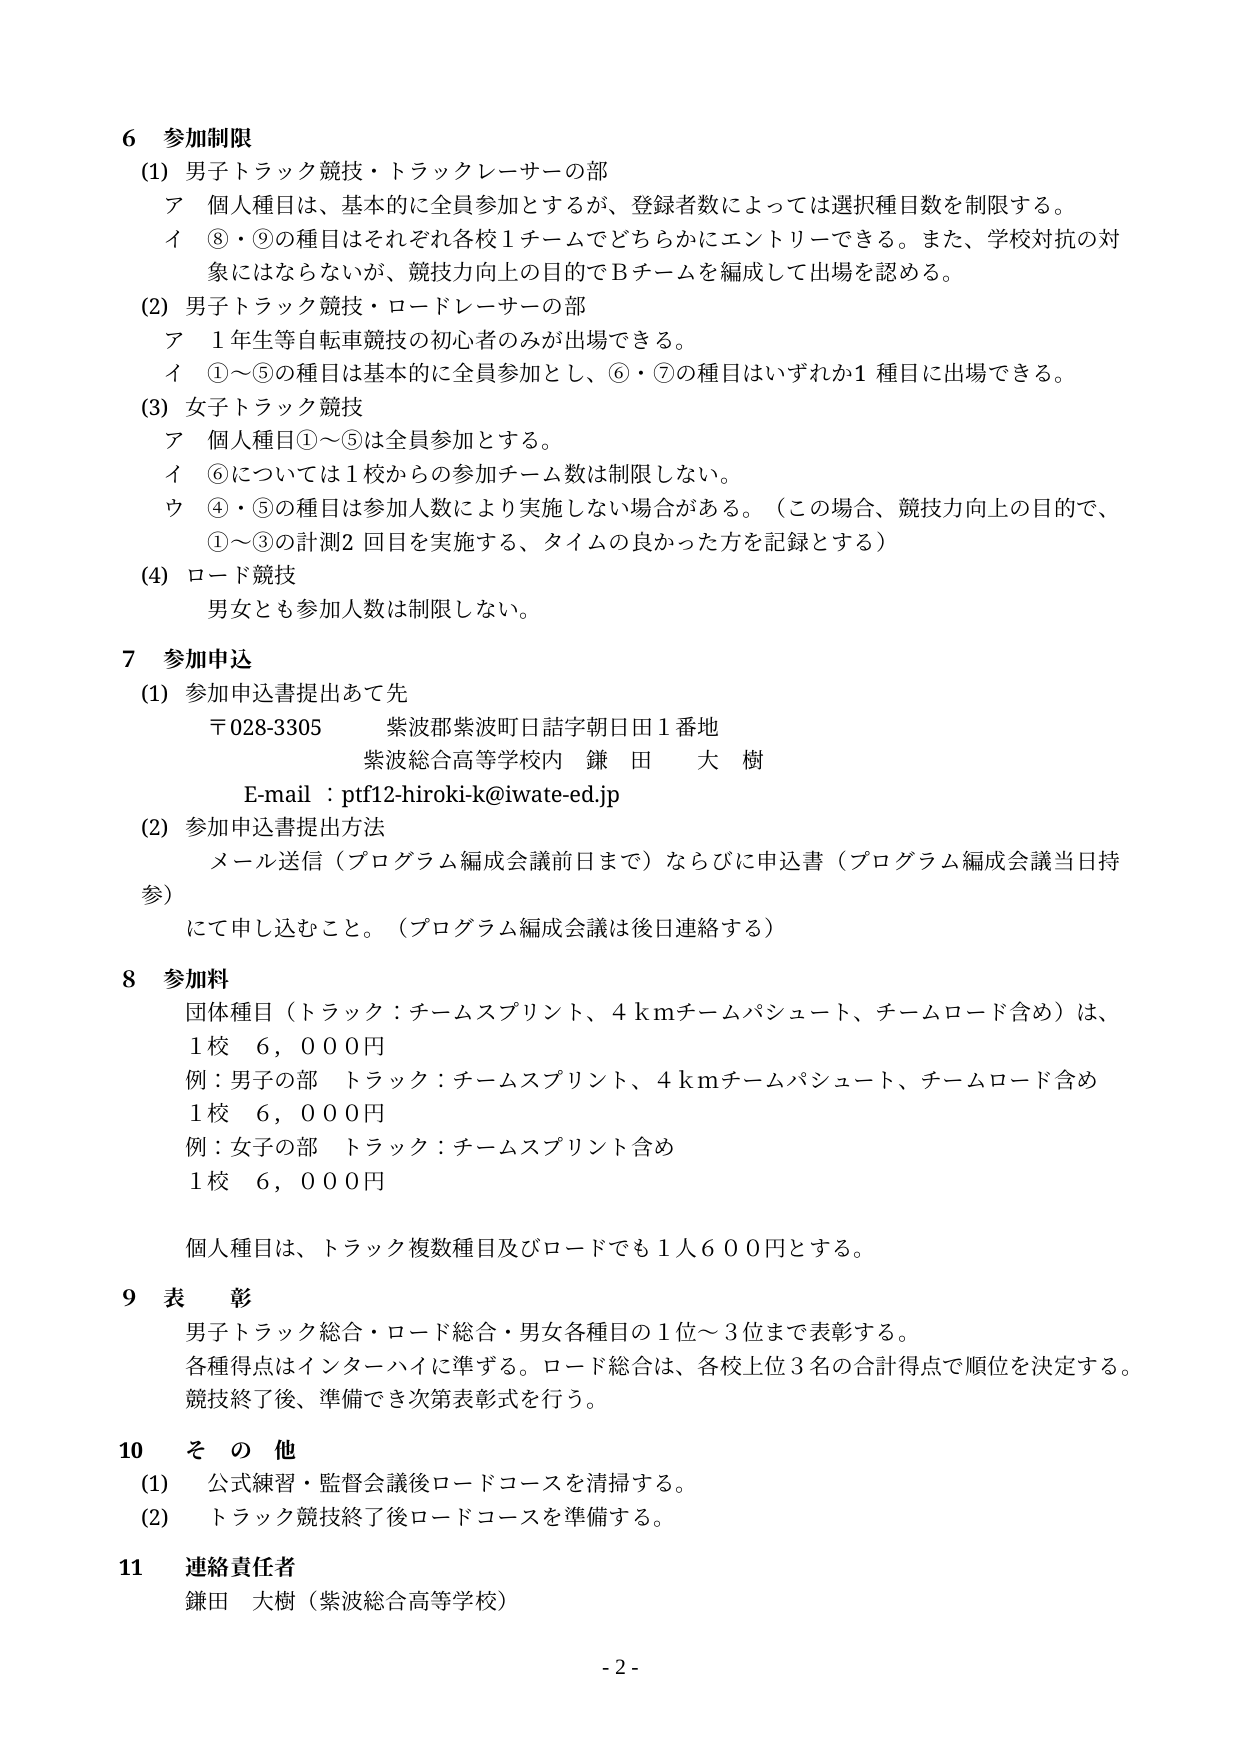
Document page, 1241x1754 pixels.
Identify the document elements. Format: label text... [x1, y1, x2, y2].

text ウ ④・⑤の種目は参加人数により実施しない場合がある。（この場合、競技力向上の目的で、①～③の計測2回目を実施する、タイムの良かった方を記録とする） [163, 490, 1122, 557]
text 例：男子の部 トラック：チームスプリント、４ｋｍチームパシュート、チームロード含め [118, 1062, 1122, 1096]
text (2) 参加申込書提出方法 [118, 809, 1122, 843]
text メール送信（プログラム編成会議前日まで）ならびに申込書（プログラム編成会議当日持参） [118, 843, 1122, 911]
text 鎌田 大樹（紫波総合高等学校） [118, 1583, 1122, 1617]
text ６ 参加制限 [118, 120, 1122, 153]
text ９ 表 彰 [118, 1281, 1122, 1314]
text E-mail：ptf12-hiroki-k@iwate-ed.jp [118, 776, 1122, 809]
text １校 ６,０００円 [118, 1028, 1122, 1062]
text ア 個人種目は、基本的に全員参加とするが、登録者数によっては選択種目数を制限する。 [118, 187, 1122, 221]
list 公式練習・監督会議後ロードコースを清掃する。 [141, 1466, 1122, 1499]
text (2) 男子トラック競技・ロードレーサーの部 [141, 288, 1122, 322]
text 各種得点はインターハイに準ずる。ロード総合は、各校上位３名の合計得点で順位を決定する。競技終了後、準備でき次第表彰式を行う。 [185, 1348, 1122, 1415]
text ア 個人種目①～⑤は全員参加とする。 [118, 423, 1122, 456]
text １校 ６,０００円 [118, 1163, 1122, 1196]
text にて申し込むこと。（プログラム編成会議は後日連絡する） [141, 911, 1122, 944]
text ８ 参加料 [118, 961, 1122, 994]
text 個人種目は、トラック複数種目及びロードでも１人６００円とする。 [118, 1230, 1122, 1264]
text 例：女子の部 トラック：チームスプリント含め [118, 1129, 1122, 1163]
text 男女とも参加人数は制限しない。 [163, 591, 1122, 624]
list トラック競技終了後ロードコースを準備する。 [141, 1499, 1122, 1533]
text (4) ロード競技 [118, 557, 1122, 591]
text １校 ６,０００円 [118, 1096, 1122, 1129]
text 男子トラック総合・ロード総合・男女各種目の１位～３位まで表彰する。 [118, 1314, 1122, 1348]
text 〒028-3305 紫波郡紫波町日詰字朝日田１番地 [118, 709, 1122, 742]
text ア １年生等自転車競技の初心者のみが出場できる。 [118, 322, 1122, 355]
text イ ①～⑤の種目は基本的に全員参加とし、⑥・⑦の種目はいずれか1種目に出場できる。 [118, 355, 1122, 389]
text イ ⑧・⑨の種目はそれぞれ各校１チームでどちらかにエントリーできる。また、学校対抗の対象にはならないが、競技力向上の目的でＢチームを編成して出場を認める。 [118, 221, 1122, 288]
text (1) 男子トラック競技・トラックレーサーの部 [118, 153, 1122, 187]
text 11 連絡責任者 [118, 1549, 1122, 1583]
text ７ 参加申込 [118, 641, 1122, 675]
text (1) 参加申込書提出あて先 [118, 675, 1122, 709]
text 紫波総合高等学校内 鎌 田 大 樹 [118, 742, 1122, 776]
text 10 そ の 他 [118, 1432, 1122, 1466]
text イ ⑥については１校からの参加チーム数は制限しない。 [118, 456, 1122, 490]
text 団体種目（トラック：チームスプリント、４ｋｍチームパシュート、チームロード含め）は、 [118, 994, 1122, 1028]
text (3) 女子トラック競技 [118, 389, 1122, 423]
